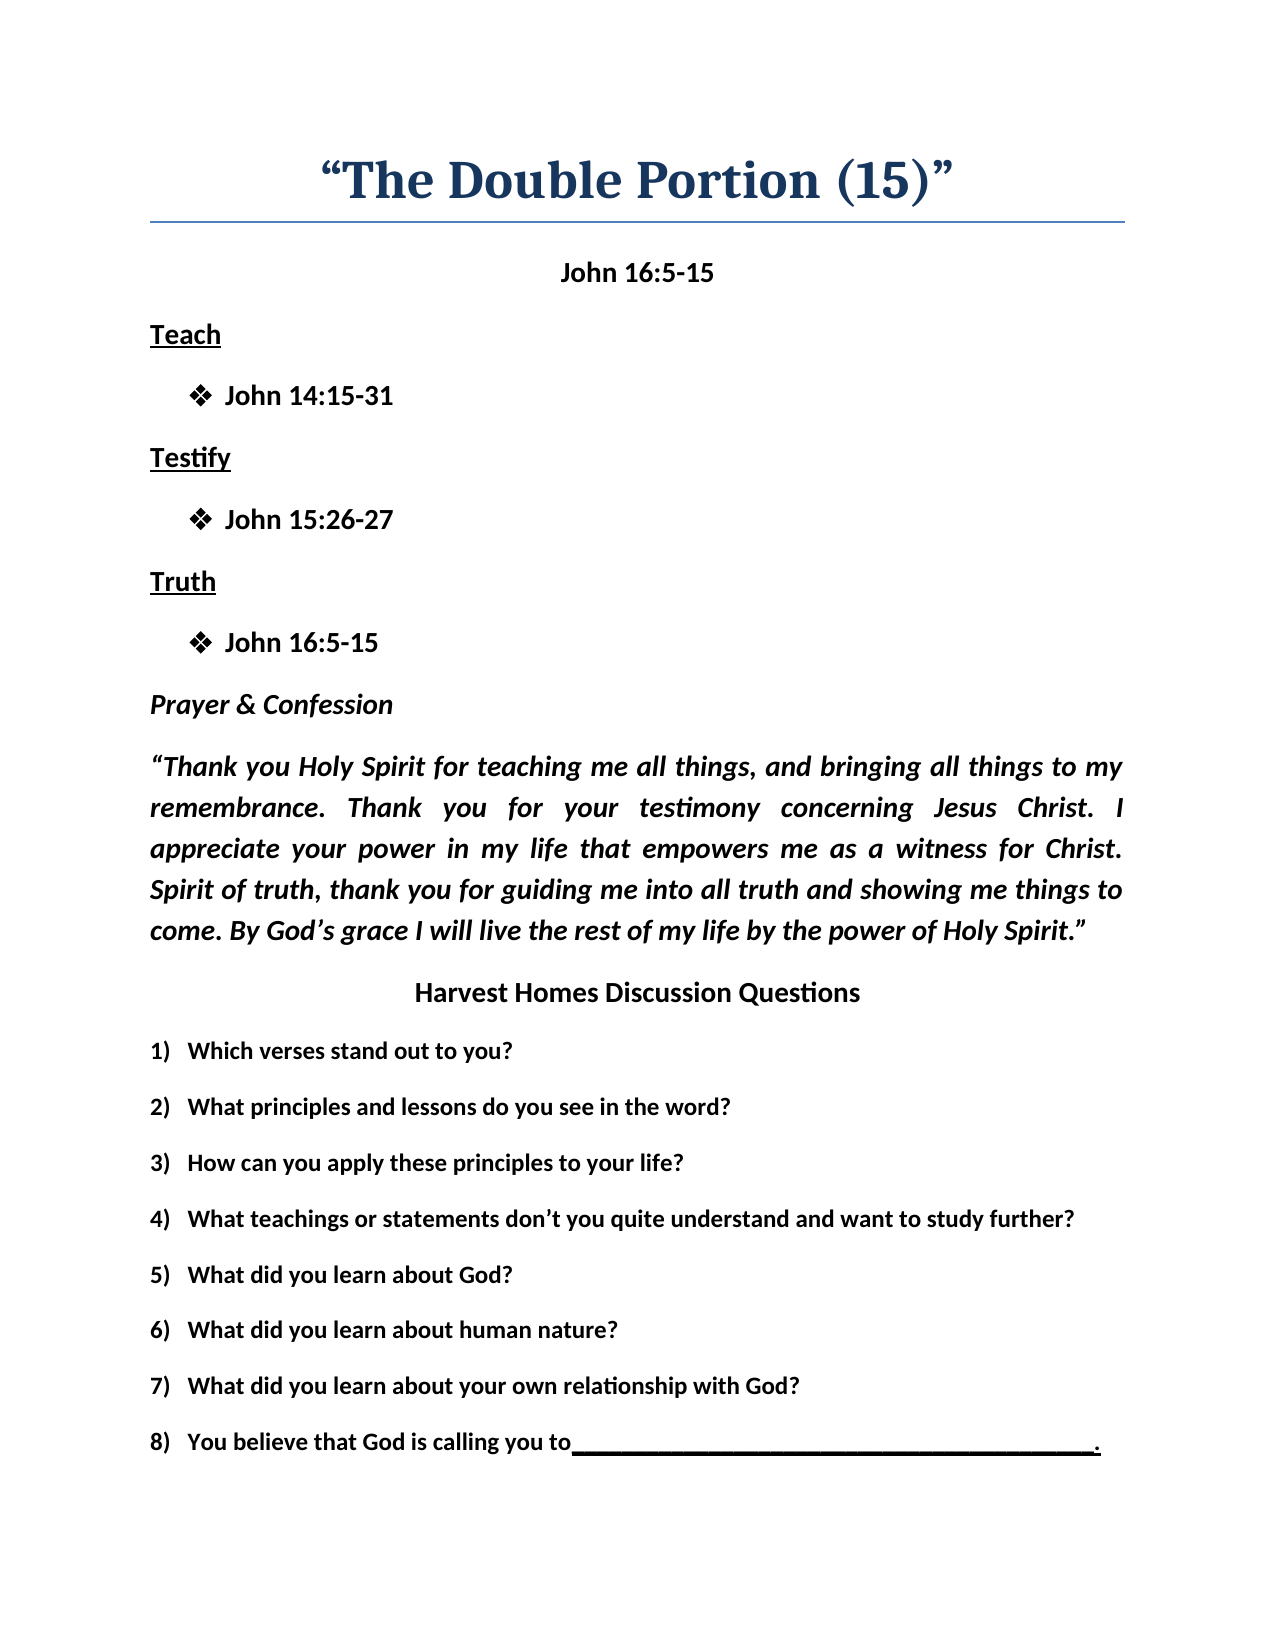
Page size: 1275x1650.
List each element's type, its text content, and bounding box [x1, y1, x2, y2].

text 3) How can you apply these principles to your life? [150, 1147, 1125, 1178]
text 2) What principles and lessons do you see in the word? [150, 1091, 1125, 1122]
text 4) What teachings or statements don’t you quite understand and want to study further? [150, 1203, 1125, 1233]
list John 16:5-15 [187, 624, 1125, 660]
title “The Double Portion (15)” [150, 150, 1125, 221]
text 6) What did you learn about human nature? [150, 1314, 1125, 1345]
text 8) You believe that God is calling you to__________________________________________. [150, 1426, 1125, 1457]
text 5) What did you learn about God? [150, 1259, 1125, 1289]
list John 14:15-31 [187, 377, 1125, 413]
text “Thank you Holy Spirit for teaching me all things, and bringing all things to my remembrance. Thank you for your testimony concerning Jesus Christ. I appreciate your power in my life that empowers me as a witness for Christ. Spirit of truth, thank you for guiding me into all truth and showing me things to come. By God’s grace I will live the rest of my life by the power of Holy Spirit.” [150, 748, 1125, 947]
text 1) Which verses stand out to you? [150, 1035, 1125, 1066]
list John 15:26-27 [187, 501, 1125, 537]
text Truth [150, 563, 1125, 598]
text Teach [150, 316, 1125, 351]
text John 16:5-15 [150, 254, 1125, 289]
text Testify [150, 439, 1125, 475]
text Prayer & Confession [150, 686, 1125, 722]
text 7) What did you learn about your own relationship with God? [150, 1370, 1125, 1401]
text Harvest Homes Discussion Questions [150, 974, 1125, 1009]
